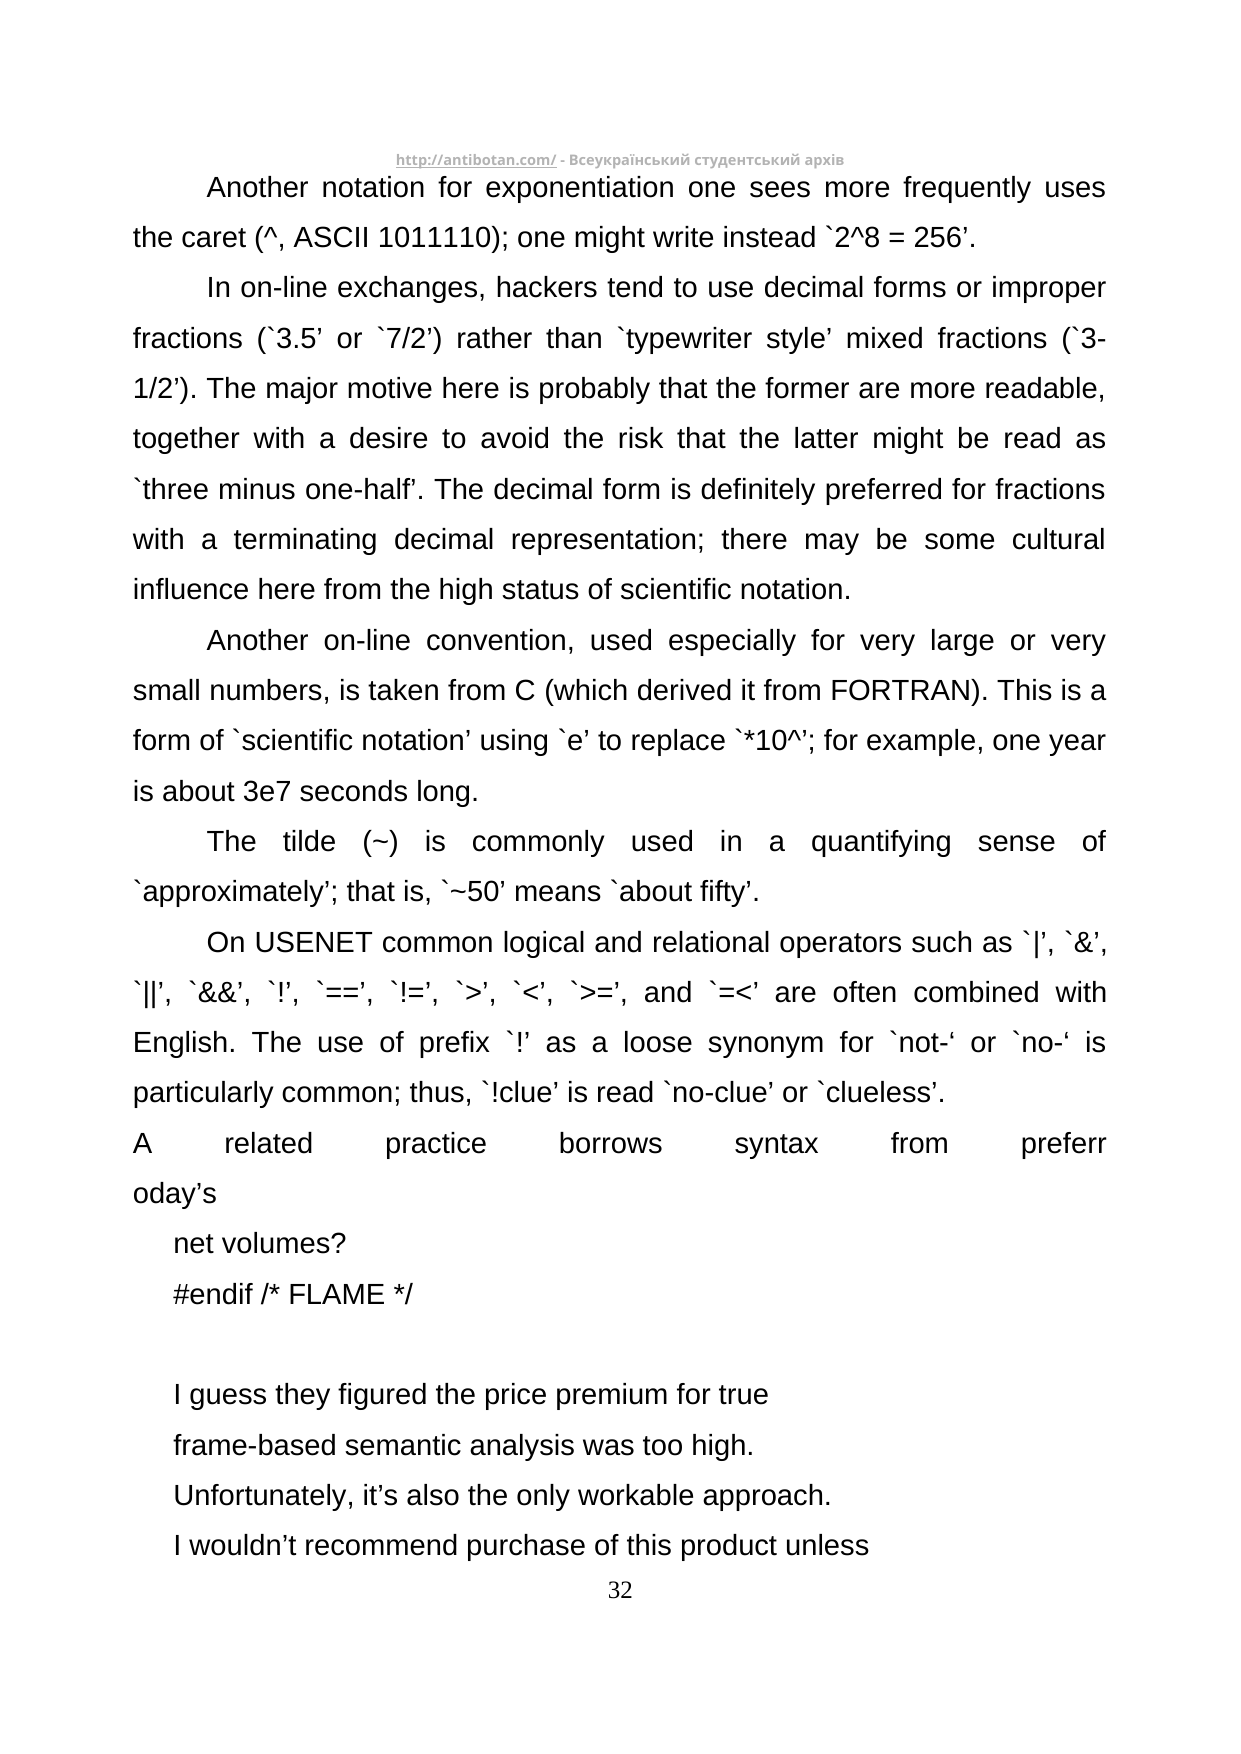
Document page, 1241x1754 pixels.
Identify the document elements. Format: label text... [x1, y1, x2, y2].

text On USENET common logical and relational operators such as `|’, `&’, `||’, `&&’, `!’, `==’, `!=’, `>’, `<’, `>=’, and `=<’ are often combined with English. The use of prefix `!’ as a loose synonym for `not-‘ or `no-‘ is particularly common; thus, `!clue’ is read `no-clue’ or `clueless’. [133, 924, 1108, 1109]
text frame-based semantic analysis was too high. [133, 1428, 1108, 1461]
text Another notation for exponentiation one sees more frequently uses the caret (^, ASCII 1011110); one might write instead `2^8 = 256’. [133, 170, 1108, 254]
text Another on-line convention, used especially for very large or very small numbers, is taken from C (which derived it from FORTRAN). This is a form of `scientific notation’ using `e’ to replace `*10^’; for example, one year is about 3e7 seconds long. [133, 623, 1108, 807]
text I wouldn’t recommend purchase of this product unless [133, 1528, 1108, 1562]
text Unfortunately, it’s also the only workable approach. [133, 1478, 1108, 1512]
text A related practice borrows syntax from preferr oday’s [133, 1126, 1108, 1210]
text #endif /* FLAME */ [133, 1277, 1108, 1310]
text The tilde (~) is commonly used in a quantifying sense of `approximately’; that is, `~50’ means `about fifty’. [133, 824, 1108, 908]
text I guess they figured the price premium for true [133, 1377, 1108, 1411]
text In on-line exchanges, hackers tend to use decimal forms or improper fractions (`3.5’ or `7/2’) rather than `typewriter style’ mixed fractions (`3-1/2’). The major motive here is probably that the former are more readable, together with a desire to avoid the risk that the latter might be read as `three minus one-half’. The decimal form is definitely preferred for fractions with a terminating decimal representation; there may be some cultural influence here from the high status of scientific notation. [133, 271, 1108, 606]
text net volumes? [133, 1226, 1108, 1260]
